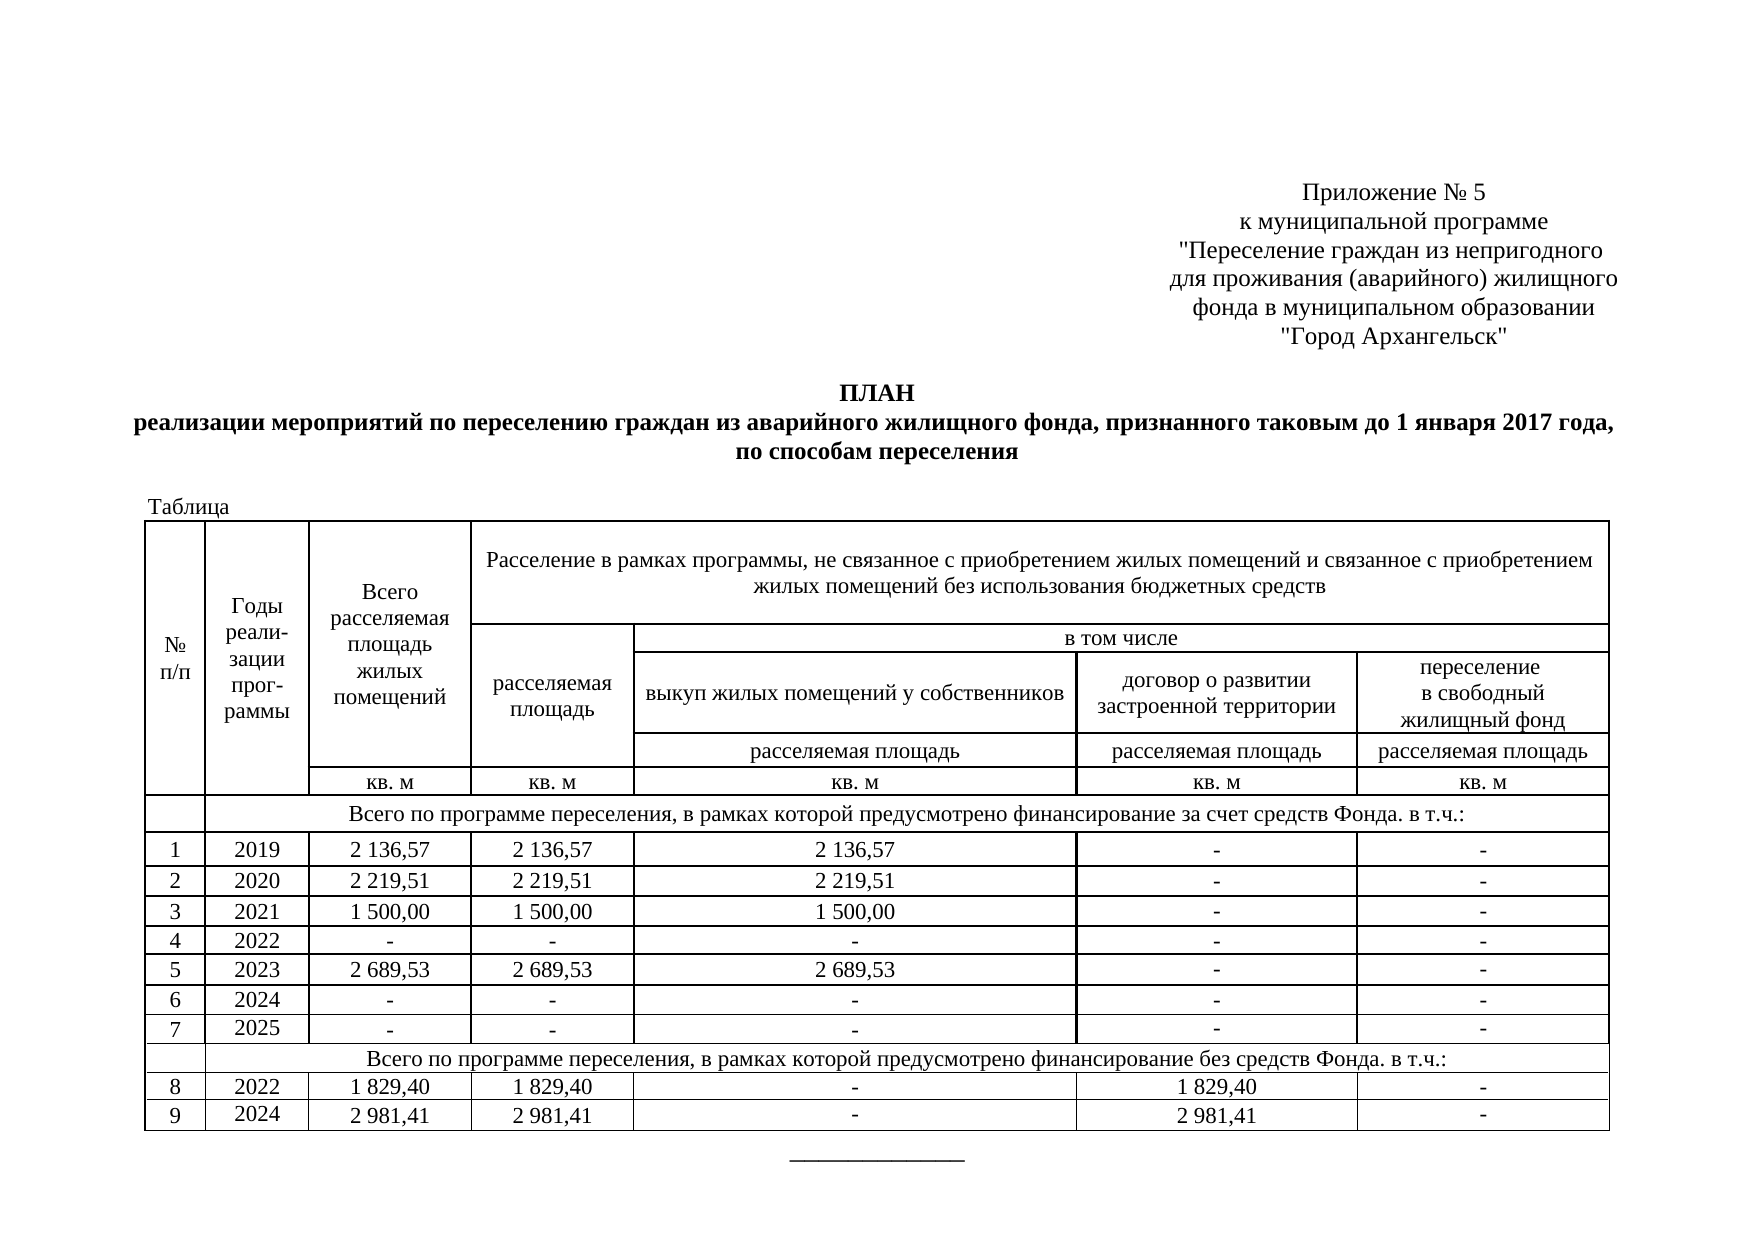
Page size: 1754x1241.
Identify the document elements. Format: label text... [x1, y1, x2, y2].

table_cell в том числе [635, 625, 1608, 651]
table_cell 2 981,41 [309, 1100, 471, 1130]
table_cell - [310, 927, 470, 953]
table_cell 2 219,51 [635, 867, 1075, 895]
table_cell - [1358, 955, 1608, 984]
table_cell 2022 [206, 927, 308, 953]
table_cell 2025 год [206, 1015, 308, 1043]
table_cell 2 136,57 [472, 833, 633, 865]
table_cell - [1358, 1015, 1608, 1043]
table_cell кв. м [472, 768, 633, 794]
table_cell - [1358, 1099, 1609, 1130]
table_header Годы реали-зации прог-раммы [206, 522, 308, 794]
table_cell - [472, 927, 633, 953]
table_cell 2 219,51 [310, 867, 470, 895]
table_cell расселяемая площадь [635, 734, 1075, 766]
table_cell - [1078, 833, 1356, 865]
table_cell [146, 796, 204, 831]
table_cell - [635, 986, 1075, 1013]
table_cell Всего по программе переселения, в рамках которой предусмотрено финансирование без средств Фонда. в т.ч.: [206, 1044, 1609, 1072]
table_cell 3 [146, 897, 204, 925]
text Приложение № 5 [1152, 177, 1636, 206]
table_cell 2 219,51 [472, 867, 633, 895]
table_cell - [310, 986, 470, 1013]
table_cell 1 829,40 [309, 1073, 471, 1099]
table_cell - [1078, 1015, 1356, 1043]
table_cell 2 689,53 [472, 955, 633, 984]
table_cell переселение в свободный жилищный фонд [1358, 653, 1608, 732]
text ____________ [118, 1131, 1636, 1164]
table_cell - [1078, 927, 1356, 953]
table_cell 1 500,00 [635, 897, 1075, 925]
table_cell 2024 год [206, 1100, 308, 1130]
table_cell - [1358, 897, 1608, 925]
text Таблица [118, 493, 1636, 520]
table_cell 5 [146, 955, 204, 984]
table_cell кв. м [1358, 768, 1608, 794]
table_cell 2 689,53 [635, 955, 1075, 984]
table_cell кв. м [310, 768, 470, 794]
table_cell - [634, 1100, 1076, 1130]
table_header № п/п [146, 522, 204, 794]
table_cell - [1078, 986, 1356, 1013]
table_cell - [1358, 833, 1608, 865]
table_cell 2 689,53 [310, 955, 470, 984]
table_cell расселяемая площадь [472, 625, 633, 766]
text "Город Архангельск" [1152, 321, 1636, 350]
table_cell 2020 [206, 867, 308, 895]
table_cell - [472, 1015, 633, 1043]
table_cell 2022 [206, 1073, 308, 1099]
table_cell расселяемая площадь [1078, 734, 1356, 766]
table_cell 2 981,41 [472, 1100, 633, 1130]
table_cell 2 981,41 [1077, 1100, 1357, 1130]
table_cell 1 500,00 [310, 897, 470, 925]
table_cell кв. м [1078, 768, 1356, 794]
table_cell 2019 [206, 833, 308, 865]
table_header Всего расселяемая площадь жилых помещений [310, 522, 470, 766]
table_cell - [1358, 1072, 1609, 1099]
text ПЛАН [118, 378, 1636, 407]
table_cell 2 136,57 [635, 833, 1075, 865]
table_cell - [1358, 867, 1608, 895]
table_cell [146, 1044, 205, 1072]
table_cell 4 [146, 927, 204, 953]
text к муниципальной программе [1152, 206, 1636, 235]
table_cell - [635, 1015, 1075, 1043]
table_cell выкуп жилых помещений у собственников [635, 653, 1075, 732]
table_cell 1 500,00 [472, 897, 633, 925]
table_cell - [1358, 927, 1608, 953]
table_cell 1 [146, 833, 204, 865]
table_cell 9 [146, 1100, 205, 1130]
table_cell 1 829,40 [472, 1073, 633, 1099]
table_cell 7 [146, 1015, 204, 1043]
table_cell - [310, 1015, 470, 1043]
table_cell - [634, 1073, 1076, 1099]
text реализации мероприятий по переселению граждан из аварийного жилищного фонда, признанного таковым до 1 января 2017 года, по способам переселения [118, 407, 1636, 465]
table_cell 2 136,57 [310, 833, 470, 865]
table_cell - [1078, 867, 1356, 895]
table_cell кв. м [635, 768, 1075, 794]
text "Переселение граждан из непригодного для проживания (аварийного) жилищного фонда в муниципальном образовании [1152, 235, 1636, 321]
table_cell 2023 [206, 955, 308, 984]
table_cell договор о развитии застроенной территории [1078, 653, 1356, 732]
table_cell расселяемая площадь [1358, 734, 1608, 766]
table_cell Всего по программе переселения, в рамках которой предусмотрено финансирование за счет средств Фонда. в т.ч.: [206, 796, 1608, 831]
table_header Расселение в рамках программы, не связанное с приобретением жилых помещений и связанное с приобретением жилых помещений без использования бюджетных средств [472, 522, 1608, 622]
table_cell - [472, 986, 633, 1013]
table_cell - [1358, 986, 1608, 1013]
table_cell - [1078, 955, 1356, 984]
table_cell - [1078, 897, 1356, 925]
table_cell 8 [146, 1073, 205, 1099]
table_cell 2021 [206, 897, 308, 925]
table_cell 2 [146, 867, 204, 895]
table_cell - [635, 927, 1075, 953]
table_cell 2024 год [206, 986, 308, 1013]
table_cell 6 [146, 986, 204, 1013]
table_cell 1 829,40 [1077, 1073, 1357, 1099]
